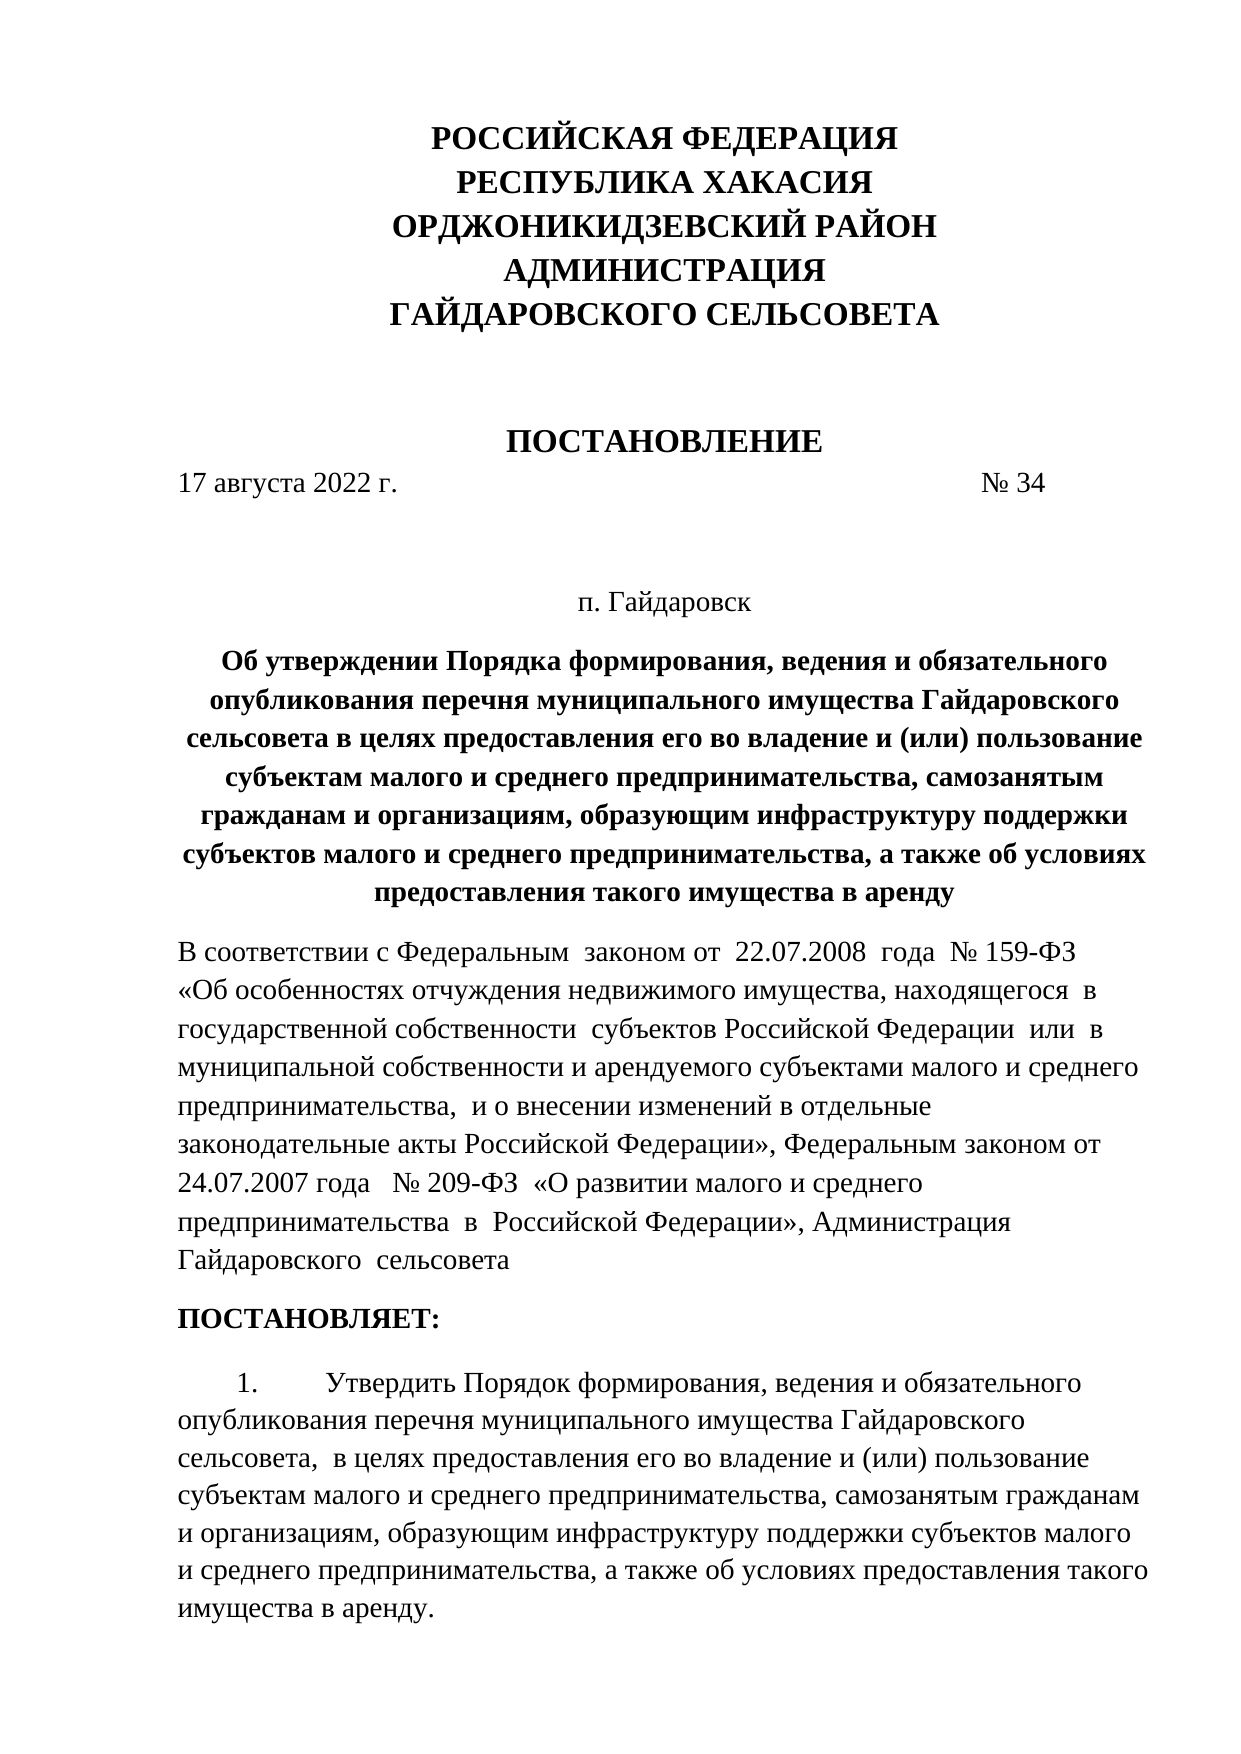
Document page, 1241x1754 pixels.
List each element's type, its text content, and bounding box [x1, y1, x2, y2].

list Утвердить Порядок формирования, ведения и обязательного опубликования перечня муниципального имущества Гайдаровского сельсовета, в целях предоставления его во владение и (или) пользование субъектам малого и среднего предпринимательства, самозанятым гражданам и организациям, образующим инфраструктуру поддержки субъектов малого и среднего предпринимательства, а также об условиях предоставления такого имущества в аренду. [177, 1361, 1152, 1623]
text ПОСТАНОВЛЕНИЕ [177, 421, 1152, 459]
text ОРДЖОНИКИДЗЕВСКИЙ РАЙОН [177, 206, 1152, 244]
text п. Гайдаровск [177, 584, 1152, 617]
text РОССИЙСКАЯ ФЕДЕРАЦИЯ [177, 118, 1152, 156]
text АДМИНИСТРАЦИЯ [177, 250, 1152, 289]
text РЕСПУБЛИКА ХАКАСИЯ [177, 162, 1152, 201]
text Об утверждении Порядка формирования, ведения и обязательного опубликования перечня муниципального имущества Гайдаровского сельсовета в целях предоставления его во владение и (или) пользование субъектам малого и среднего предпринимательства, самозанятым гражданам и организациям, образующим инфраструктуру поддержки субъектов малого и среднего предпринимательства, а также об условиях предоставления такого имущества в аренду [177, 643, 1152, 908]
text ГАЙДАРОВСКОГО СЕЛЬСОВЕТА [177, 294, 1152, 333]
text 17 августа 2022 г. № 34 [177, 465, 1152, 499]
text В соответствии с Федеральным законом от 22.07.2008 года № 159-ФЗ «Об особенностях отчуждения недвижимого имущества, находящегося в государственной собственности субъектов Российской Федерации или в муниципальной собственности и арендуемого субъектами малого и среднего предпринимательства, и о внесении изменений в отдельные законодательные акты Российской Федерации», Федеральным законом от 24.07.2007 года № 209-ФЗ «О развитии малого и среднего предпринимательства в Российской Федерации», Администрация Гайдаровского сельсовета [177, 934, 1152, 1276]
text ПОСТАНОВЛЯЕТ: [177, 1302, 1152, 1335]
